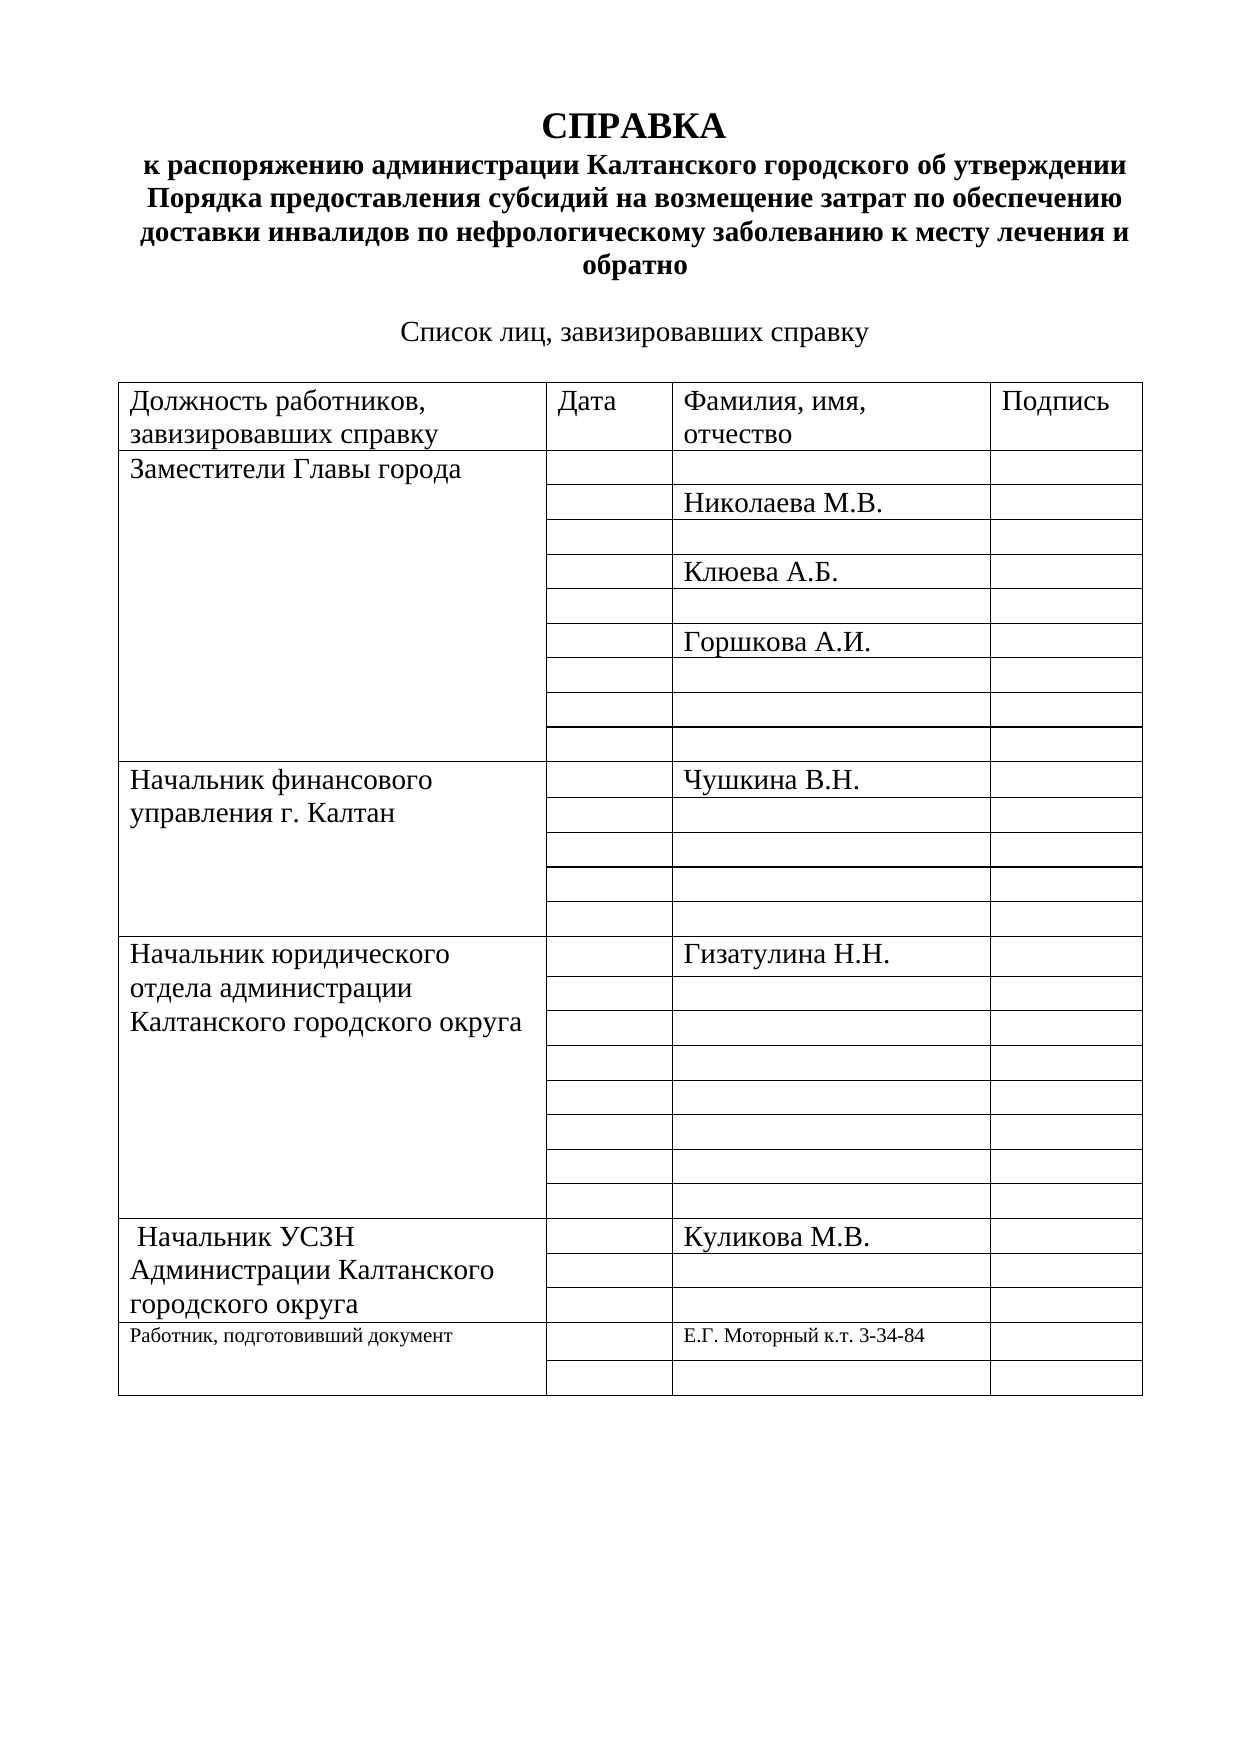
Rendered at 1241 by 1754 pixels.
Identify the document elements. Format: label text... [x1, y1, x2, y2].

table_cell [547, 1150, 672, 1183]
table_cell [673, 868, 990, 901]
table_cell [991, 485, 1142, 519]
table_cell [673, 798, 990, 832]
table_cell [991, 624, 1142, 657]
table_cell [673, 833, 990, 866]
table_cell [547, 1011, 672, 1045]
table_cell [673, 1081, 990, 1114]
table_cell [991, 1150, 1142, 1183]
table_cell [547, 728, 672, 761]
table_cell [673, 977, 990, 1010]
table_cell [547, 868, 672, 901]
table_cell [547, 1046, 672, 1079]
table_cell [547, 833, 672, 866]
table_cell [547, 1288, 672, 1322]
table_cell [547, 485, 672, 519]
table_cell [991, 977, 1142, 1010]
table_cell [991, 1081, 1142, 1114]
table_cell Клюева А.Б. [673, 555, 990, 588]
table_cell [991, 868, 1142, 901]
table_cell [991, 937, 1142, 976]
text Список лиц, завизировавших справку [118, 314, 1152, 348]
table_cell [991, 902, 1142, 936]
table_cell [991, 693, 1142, 726]
table_cell [547, 1115, 672, 1149]
table_cell [673, 728, 990, 761]
table_cell [673, 1254, 990, 1287]
table_header Дата [547, 383, 672, 450]
table_cell [991, 1115, 1142, 1149]
table_cell [547, 451, 672, 484]
table_cell [673, 589, 990, 623]
table_cell [673, 1184, 990, 1218]
table_cell [991, 555, 1142, 588]
table_cell [991, 762, 1142, 797]
table_cell Николаева М.В. [673, 485, 990, 519]
table_cell [547, 520, 672, 553]
table_cell [991, 728, 1142, 761]
table_cell [673, 451, 990, 484]
table_cell [547, 658, 672, 692]
table_cell [673, 1288, 990, 1322]
table_cell [991, 798, 1142, 832]
table_cell [991, 1046, 1142, 1079]
table_cell [673, 1115, 990, 1149]
table_cell [547, 1323, 672, 1360]
table_cell [991, 658, 1142, 692]
table_cell [547, 589, 672, 623]
table_cell [991, 1219, 1142, 1252]
table_cell [991, 589, 1142, 623]
table_cell Начальник УСЗН Администрации Калтанского городского округа [119, 1219, 546, 1322]
table_cell [991, 520, 1142, 553]
table_cell Горшкова А.И. [673, 624, 990, 657]
table_cell Гизатулина Н.Н. [673, 937, 990, 976]
table_cell [673, 902, 990, 936]
table_cell [547, 1219, 672, 1252]
table_cell [673, 1011, 990, 1045]
table_cell [991, 1254, 1142, 1287]
table_cell [673, 1150, 990, 1183]
table_cell [547, 1254, 672, 1287]
table_cell Начальник финансового управления г. Калтан [119, 762, 546, 936]
table_cell [547, 1361, 672, 1394]
table_cell [673, 658, 990, 692]
table_header Подпись [991, 383, 1142, 450]
table_cell Заместители Главы города [119, 451, 546, 761]
table_cell Начальник юридического отдела администрации Калтанского городского округа [119, 937, 546, 1218]
text СПРАВКА [118, 104, 1152, 147]
table_cell Куликова М.В. [673, 1219, 990, 1252]
table_cell [991, 833, 1142, 866]
table_cell [991, 451, 1142, 484]
table_cell [547, 902, 672, 936]
table_cell [991, 1361, 1142, 1394]
table_cell [673, 693, 990, 726]
table_cell [547, 624, 672, 657]
table_cell [673, 520, 990, 553]
table_cell Работник, подготовивший документ [119, 1323, 546, 1394]
table_header Должность работников, завизировавших справку [119, 383, 546, 450]
table_cell Чушкина В.Н. [673, 762, 990, 797]
table_cell [991, 1288, 1142, 1322]
table_cell [547, 1081, 672, 1114]
table_cell [547, 555, 672, 588]
table_cell [547, 937, 672, 976]
table_cell [991, 1323, 1142, 1360]
text к распоряжению администрации Калтанского городского об утверждении Порядка предоставления субсидий на возмещение затрат по обеспечению доставки инвалидов по нефрологическому заболеванию к месту лечения и обратно [118, 147, 1152, 281]
table_cell [547, 693, 672, 726]
table_cell [547, 762, 672, 797]
table_cell Е.Г. Моторный к.т. 3-34-84 [673, 1323, 990, 1360]
table_header Фамилия, имя, отчество [673, 383, 990, 450]
table_cell [991, 1184, 1142, 1218]
table_cell [673, 1361, 990, 1394]
table_cell [547, 798, 672, 832]
table_cell [547, 1184, 672, 1218]
table_cell [991, 1011, 1142, 1045]
table_cell [547, 977, 672, 1010]
table_cell [673, 1046, 990, 1079]
